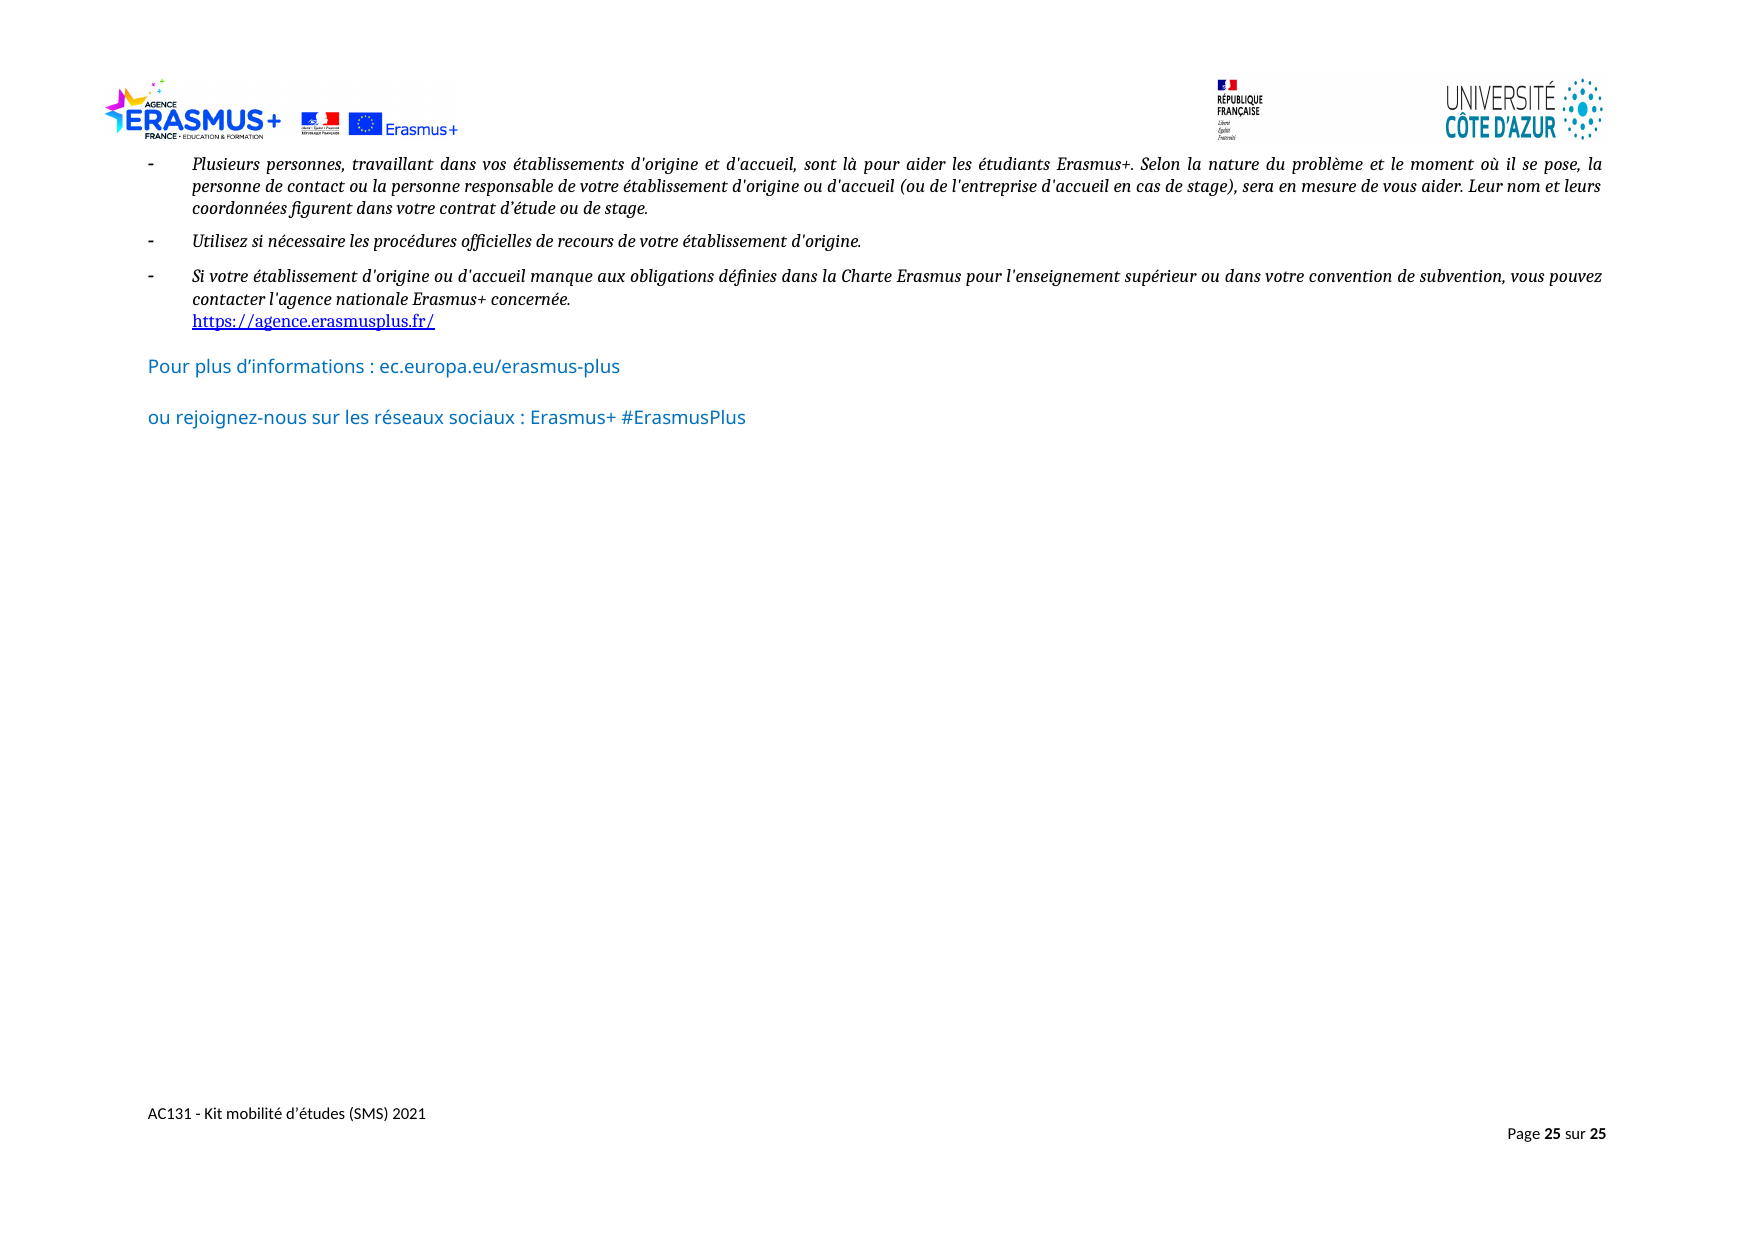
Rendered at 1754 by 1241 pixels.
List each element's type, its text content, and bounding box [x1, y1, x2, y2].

text Pour plus d’informations : ec.europa.eu/erasmus-plus [148, 353, 1606, 379]
text ou rejoignez-nous sur les réseaux sociaux : Erasmus+ #ErasmusPlus [148, 404, 1606, 430]
list Si votre établissement d'origine ou d'accueil manque aux obligations définies dans la Charte Erasmus pour l'enseignement supérieur ou dans votre convention de subvention, vous pouvez contacter l'agence nationale Erasmus+ concernée. [148, 260, 1606, 310]
list Plusieurs personnes, travaillant dans vos établissements d'origine et d'accueil, sont là pour aider les étudiants Erasmus+. Selon la nature du problème et le moment où il se pose, la personne de contact ou la personne responsable de votre établissement d'origine ou d'accueil (ou de l'entreprise d'accueil en cas de stage), sera en mesure de vous aider. Leur nom et leurs coordonnées figurent dans votre contrat d’étude ou de stage. [148, 148, 1606, 219]
list Utilisez si nécessaire les procédures officielles de recours de votre établissement d'origine. [148, 225, 1606, 254]
picture [104, 79, 458, 139]
picture [1213, 73, 1607, 146]
text https://agence.erasmusplus.fr/ [148, 310, 1606, 332]
